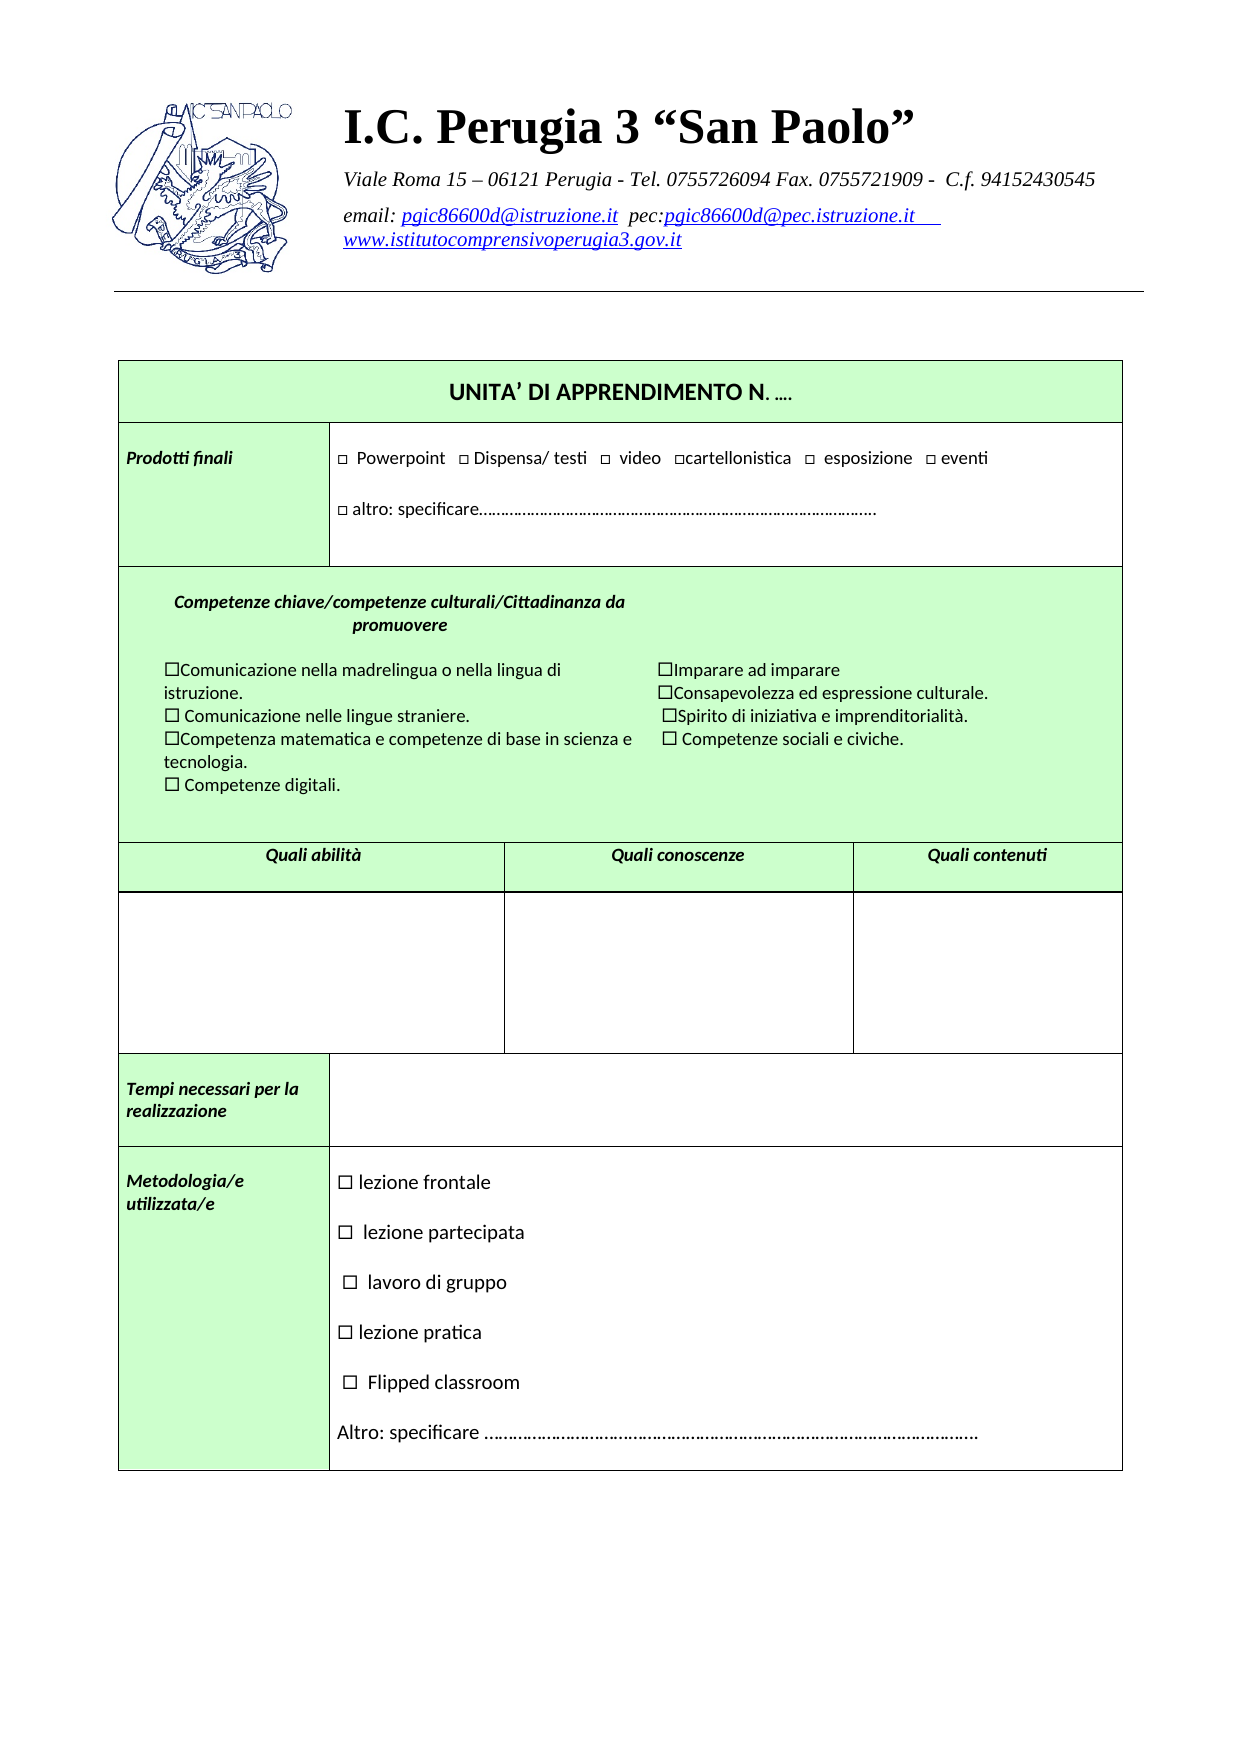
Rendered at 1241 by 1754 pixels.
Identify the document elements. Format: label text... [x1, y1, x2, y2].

table_cell lezione frontale lezione partecipata lavoro di gruppo lezione pratica Flipped classroom Altro: specificare …………………………………………………………………………………………. [330, 1147, 1122, 1469]
table_cell [330, 1054, 1122, 1146]
table_header UNITA’ DI APPRENDIMENTO N. …. [119, 361, 1122, 422]
table_cell Quali abilità [119, 843, 504, 891]
table_cell Competenze chiave/competenze culturali/Cittadinanza da promuovere Comunicazione nella madrelingua o nella lingua di istruzione. Comunicazione nelle lingue straniere. Competenza matematica e competenze di base in scienza e tecnologia. Competenze digitali. [119, 567, 645, 842]
table_cell □ Powerpoint □ Dispensa/ testi □ video □cartellonistica □ esposizione □ eventi □ altro: specificare……………………………………………………………………………….. [330, 423, 1122, 566]
table_cell Tempi necessari per la realizzazione [119, 1054, 329, 1146]
table_cell Metodologia/e utilizzata/e [119, 1147, 329, 1469]
table_cell [505, 893, 853, 1053]
table_cell [119, 893, 504, 1053]
table_cell Quali contenuti [854, 843, 1122, 891]
table_cell Prodotti finali [119, 423, 329, 566]
table_cell Imparare ad imparare Consapevolezza ed espressione culturale. Spirito di iniziativa e imprenditorialità. Competenze sociali e civiche. [645, 567, 1122, 842]
picture [96, 92, 305, 287]
table_cell Quali conoscenze [505, 843, 853, 891]
table_cell [854, 893, 1122, 1053]
